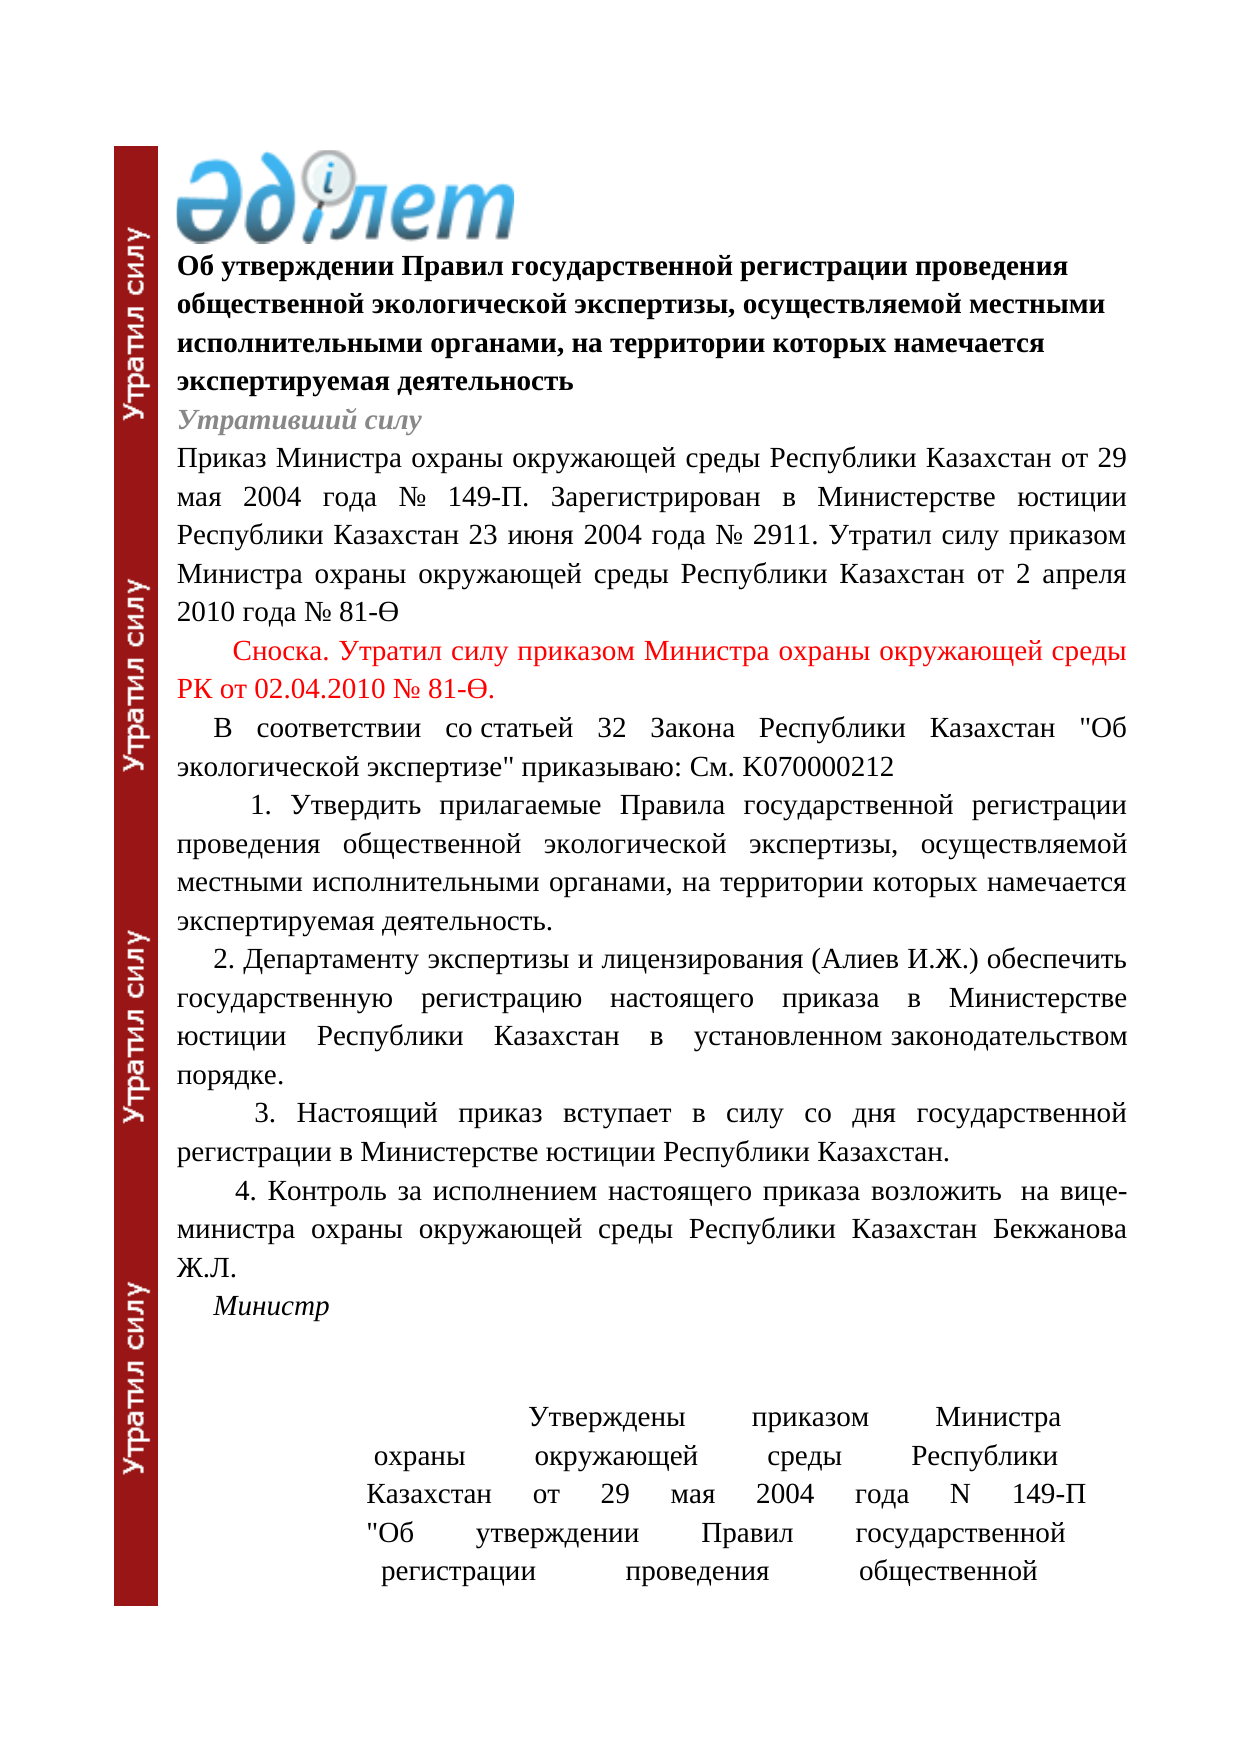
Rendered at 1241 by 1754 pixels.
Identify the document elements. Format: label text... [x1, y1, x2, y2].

picture [114, 1168, 158, 1173]
text 4. Контроль за исполнением настоящего приказа возложить на вице-министра охраны окружающей среды Республики Казахстан Бекжанова Ж.Л. [112, 1173, 1128, 1283]
text 3. Настоящий приказ вступает в силу со дня государственной регистрации в Министерстве юстиции Республики Казахстан. [112, 1096, 1128, 1168]
picture [114, 146, 158, 248]
text 2. Департаменту экспертизы и лицензирования (Алиев И.Ж.) обеспечить государственную регистрацию настоящего приказа в Министерстве юстиции Республики Казахстан в установленном законодательством порядке. [112, 941, 1128, 1091]
text Приказ Министра охраны окружающей среды Республики Казахстан от 29 мая 2004 года № 149-П. Зарегистрирован в Министерстве юстиции Республики Казахстан 23 июня 2004 года № 2911. Утратил силу приказом Министра охраны окружающей среды Республики Казахстан от 2 апреля 2010 года № 81-Ө [112, 440, 1128, 628]
text Об утверждении Правил государственной регистрации проведения общественной экологической экспертизы, осуществляемой местными исполнительными органами, на территории которых намечается экспертируемая деятельность [112, 248, 1128, 397]
picture [114, 705, 158, 710]
picture [114, 435, 158, 440]
picture [114, 628, 158, 633]
picture [114, 1091, 158, 1096]
picture [114, 1587, 158, 1606]
picture [176, 150, 515, 244]
text 1. Утвердить прилагаемые Правила государственной регистрации проведения общественной экологической экспертизы, осуществляемой местными исполнительными органами, на территории которых намечается экспертируемая деятельность. [112, 787, 1128, 936]
text В соответствии со статьей 32 Закона Республики Казахстан "Об экологической экспертизе" приказываю: См. K070000212 [112, 710, 1128, 782]
picture [114, 1322, 158, 1399]
picture [114, 936, 158, 941]
picture [114, 1283, 158, 1288]
text Сноска. Утратил силу приказом Министра охраны окружающей среды РК от 02.04.2010 № 81-Ө. [112, 633, 1128, 705]
text Утративший силу [112, 402, 1128, 435]
picture [114, 397, 158, 402]
text Министр [112, 1288, 1128, 1322]
picture [114, 782, 158, 787]
